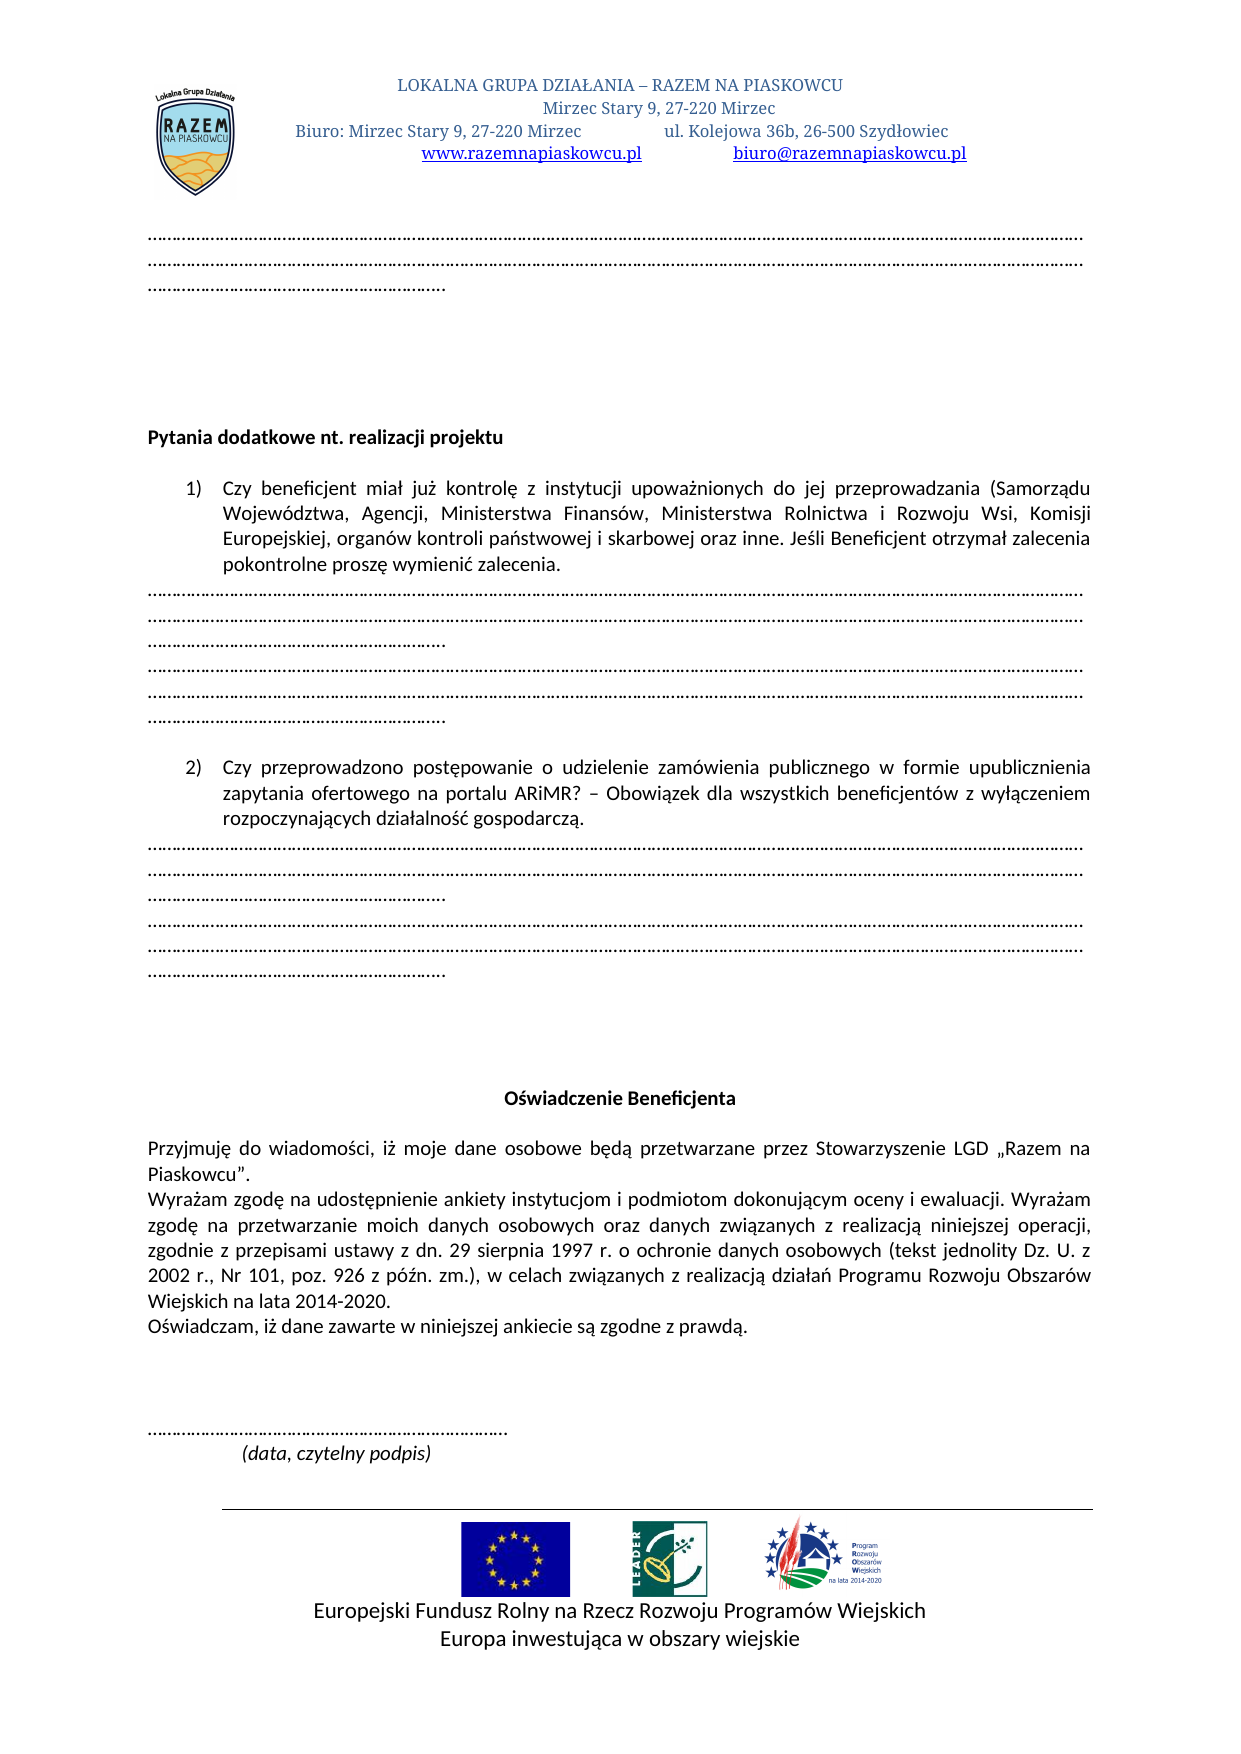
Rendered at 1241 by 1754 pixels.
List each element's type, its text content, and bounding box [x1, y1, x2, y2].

text Pytania dodatkowe nt. realizacji projektu [148, 424, 1093, 449]
picture [461, 1522, 571, 1597]
picture [759, 1510, 891, 1597]
text Oświadczam, iż dane zawarte w niniejszej ankiecie są zgodne z prawdą. [148, 1313, 1093, 1339]
text Oświadczenie Beneficjenta [148, 1085, 1093, 1110]
list Czy przeprowadzono postępowanie o udzielenie zamówienia publicznego w formie upublicznienia zapytania ofertowego na portalu ARiMR? – Obowiązek dla wszystkich beneficjentów z wyłączeniem rozpoczynających działalność gospodarczą. [185, 754, 1093, 831]
text Przyjmuję do wiadomości, iż moje dane osobowe będą przetwarzane przez Stowarzyszenie LGD „Razem na Piaskowcu”. [148, 1136, 1093, 1186]
text (data, czytelny podpis) [148, 1441, 1093, 1466]
list Czy beneficjent miał już kontrolę z instytucji upoważnionych do jej przeprowadzania (Samorządu Województwa, Agencji, Ministerstwa Finansów, Ministerstwa Rolnictwa i Rozwoju Wsi, Komisji Europejskiej, organów kontroli państwowej i skarbowej oraz inne. Jeśli Beneficjent otrzymał zalecenia pokontrolne proszę wymienić zalecenia. [185, 475, 1093, 576]
text ………………………………………………………………… [148, 1415, 1093, 1441]
text Wyrażam zgodę na udostępnienie ankiety instytucjom i podmiotom dokonującym oceny i ewaluacji. Wyrażam zgodę na przetwarzanie moich danych osobowych oraz danych związanych z realizacją niniejszej operacji, zgodnie z przepisami ustawy z dn. 29 sierpnia 1997 r. o ochronie danych osobowych (tekst jednolity Dz. U. z 2002 r., Nr 101, poz. 926 z późn. zm.), w celach związanych z realizacją działań Programu Rozwoju Obszarów Wiejskich na lata 2014-2020. [148, 1186, 1093, 1313]
picture [153, 84, 237, 200]
picture [632, 1521, 708, 1597]
